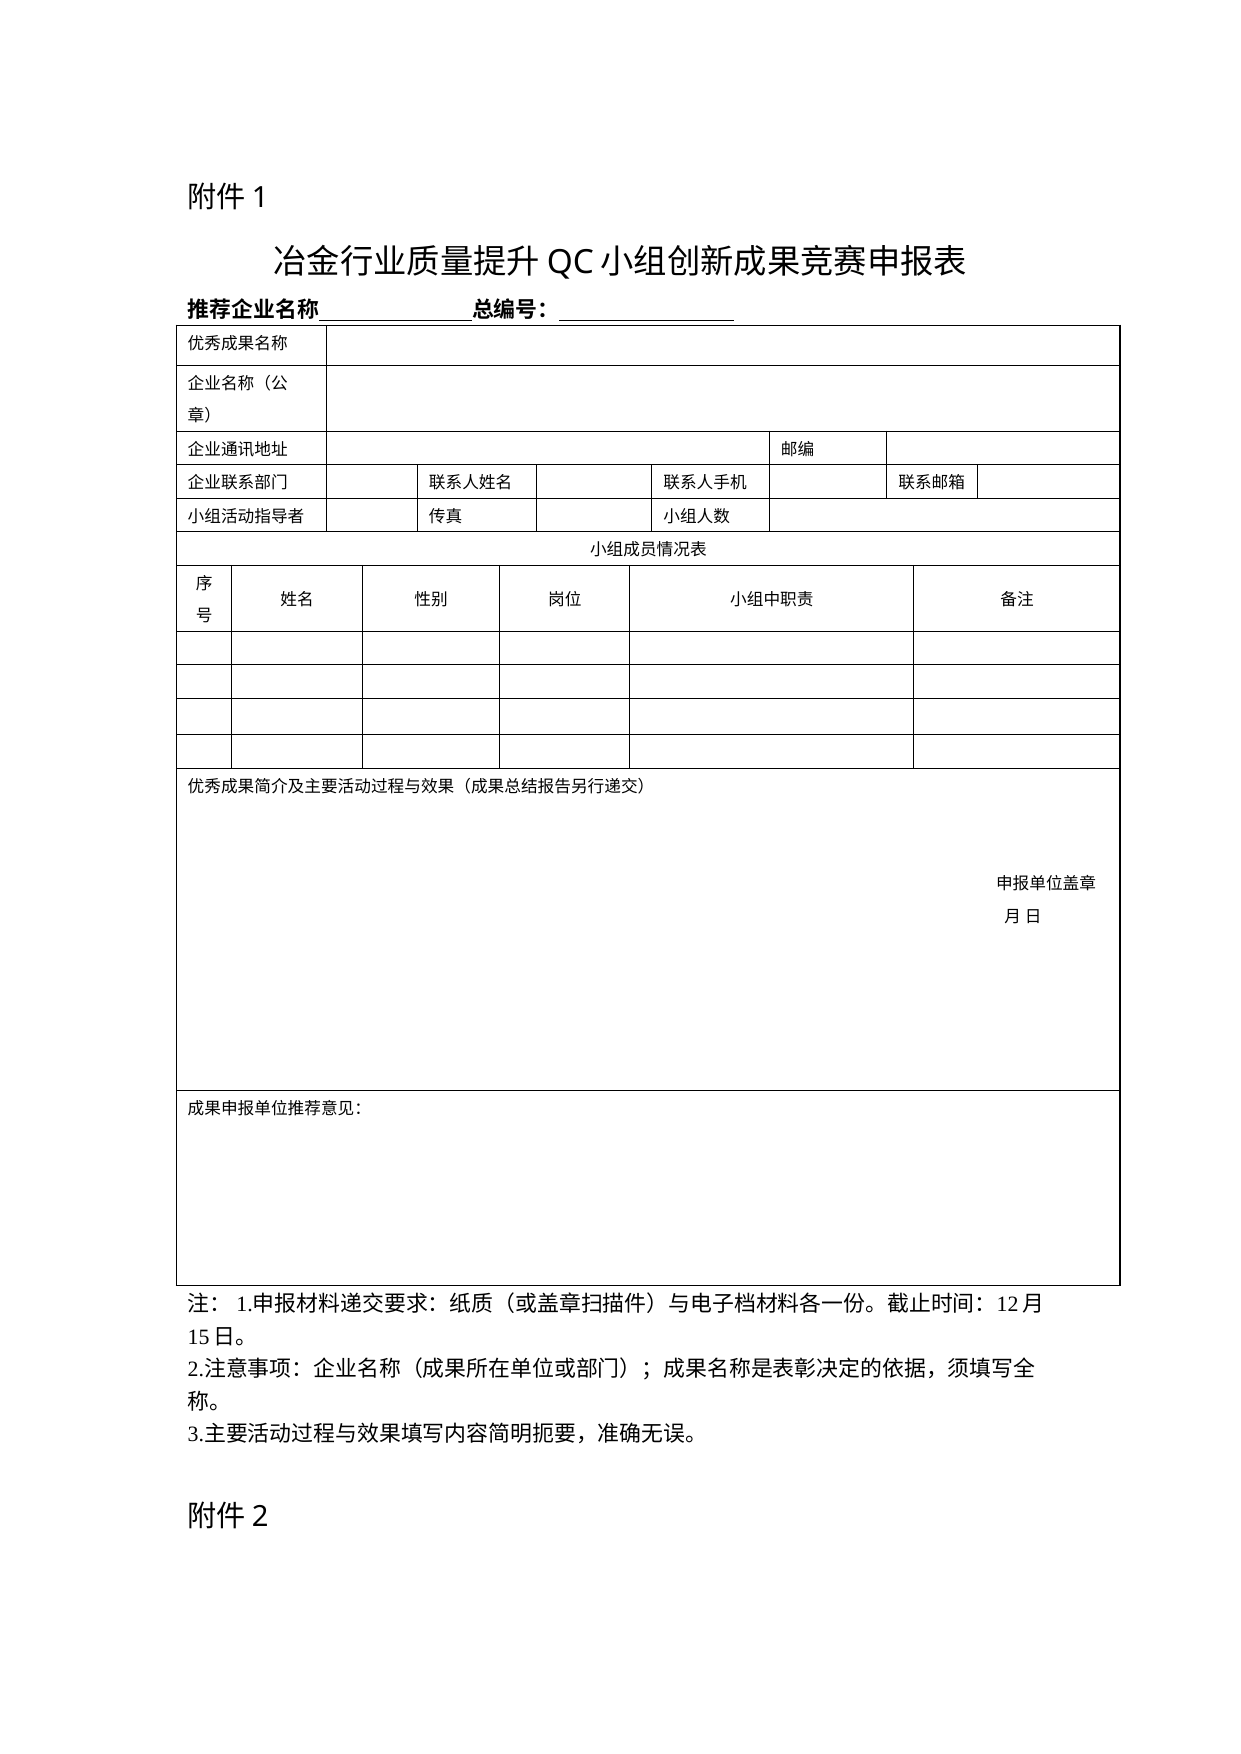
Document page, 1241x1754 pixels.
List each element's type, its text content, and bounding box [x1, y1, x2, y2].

text 附件1 [187, 162, 1053, 227]
table_cell [500, 665, 629, 698]
table_cell 小组中职责 [630, 566, 913, 631]
text 附件2 [187, 1481, 1053, 1546]
table_cell [770, 499, 1119, 531]
table_cell 优秀成果简介及主要活动过程与效果（成果总结报告另行递交） 申报单位盖章 月 日 [177, 769, 1119, 1090]
table_cell 联系人手机 [652, 465, 769, 498]
text 3.主要活动过程与效果填写内容简明扼要，准确无误。 [187, 1416, 1053, 1448]
table_cell 联系人姓名 [418, 465, 536, 498]
text 冶金行业质量提升QC小组创新成果竞赛申报表 [187, 227, 1053, 292]
text 2.注意事项：企业名称（成果所在单位或部门）；成果名称是表彰决定的依据，须填写全称。 [187, 1351, 1053, 1416]
table_cell 姓名 [232, 566, 362, 631]
table_cell [537, 499, 651, 531]
table_cell [363, 632, 499, 664]
table_cell [630, 699, 913, 734]
table_cell 企业通讯地址 [177, 432, 326, 464]
text 推荐企业名称 总编号： [187, 292, 1053, 324]
table_cell 小组人数 [652, 499, 769, 531]
table_cell [177, 665, 231, 698]
table_cell [500, 632, 629, 664]
table_cell [630, 665, 913, 698]
table_cell [177, 699, 231, 734]
table_cell 备注 [914, 566, 1119, 631]
table_cell 企业名称（公章） [177, 366, 326, 431]
table_header [327, 326, 1119, 364]
table_cell [363, 699, 499, 734]
table_cell 岗位 [500, 566, 629, 631]
table_cell [914, 665, 1119, 698]
table_cell [500, 735, 629, 767]
table_cell [327, 465, 417, 498]
table_cell [177, 632, 231, 664]
table_cell [770, 465, 886, 498]
table_cell [537, 465, 651, 498]
table_cell 联系邮箱 [887, 465, 977, 498]
table_cell [363, 735, 499, 767]
table_cell 性别 [363, 566, 499, 631]
table_cell 企业联系部门 [177, 465, 326, 498]
table_cell [500, 699, 629, 734]
table_header 优秀成果名称 [177, 326, 326, 364]
table_cell [630, 735, 913, 767]
table_cell [914, 735, 1119, 767]
table_cell [914, 699, 1119, 734]
table_cell 小组成员情况表 [177, 532, 1119, 565]
table_cell [630, 632, 913, 664]
text 注： 1.申报材料递交要求：纸质（或盖章扫描件）与电子档材料各一份。截止时间：12月15日。 [187, 1286, 1053, 1351]
table_cell [232, 665, 362, 698]
table_cell [177, 735, 231, 767]
table_cell 传真 [418, 499, 536, 531]
table_cell [327, 432, 769, 464]
table_cell [327, 366, 1119, 431]
table_cell [978, 465, 1119, 498]
table_cell 邮编 [770, 432, 886, 464]
table_cell 成果申报单位推荐意见： [177, 1091, 1119, 1285]
table_cell [363, 665, 499, 698]
table_cell [327, 499, 417, 531]
table_cell 小组活动指导者 [177, 499, 326, 531]
table_cell [232, 735, 362, 767]
table_cell [232, 632, 362, 664]
table_cell [887, 432, 1119, 464]
table_cell [232, 699, 362, 734]
table_cell 序号 [177, 566, 231, 631]
table_cell [914, 632, 1119, 664]
